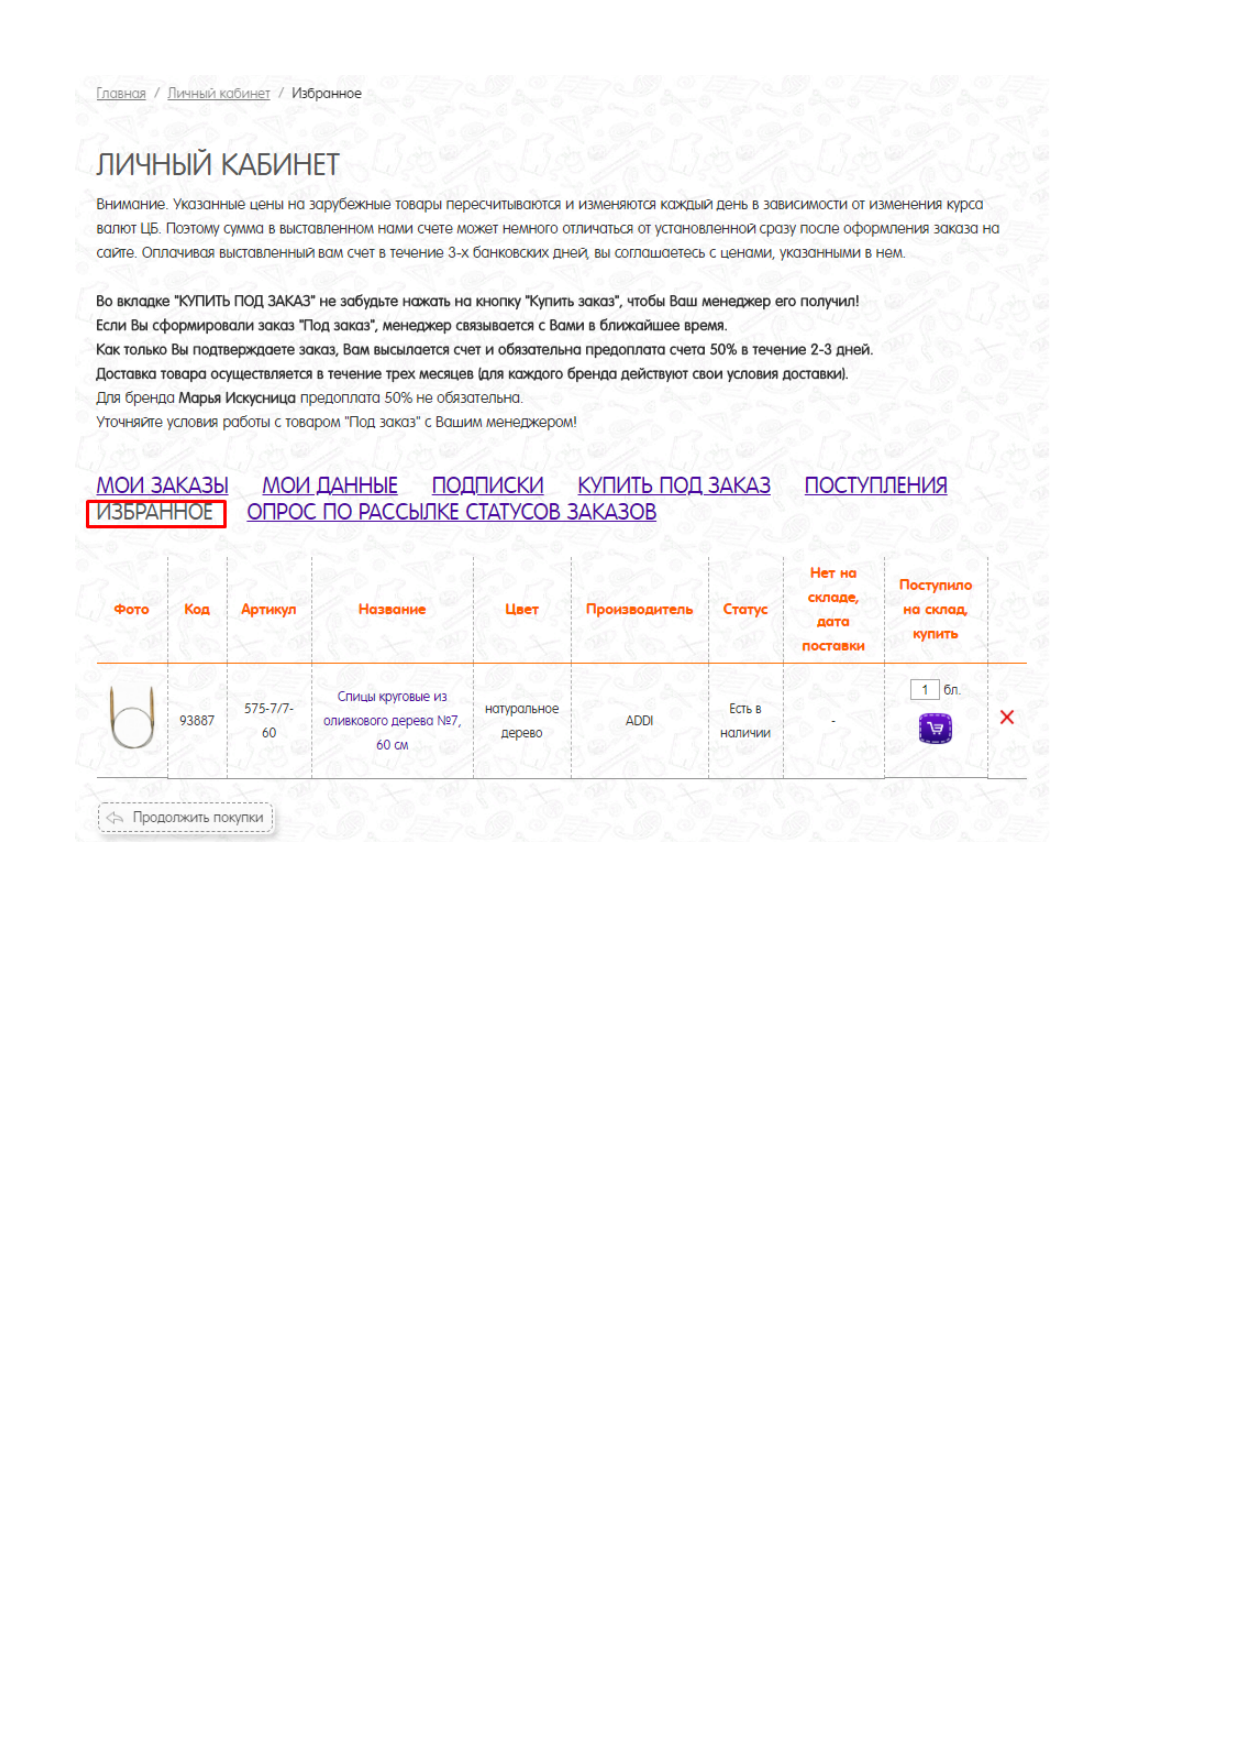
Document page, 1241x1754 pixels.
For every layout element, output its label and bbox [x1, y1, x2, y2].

picture [75, 75, 1050, 842]
